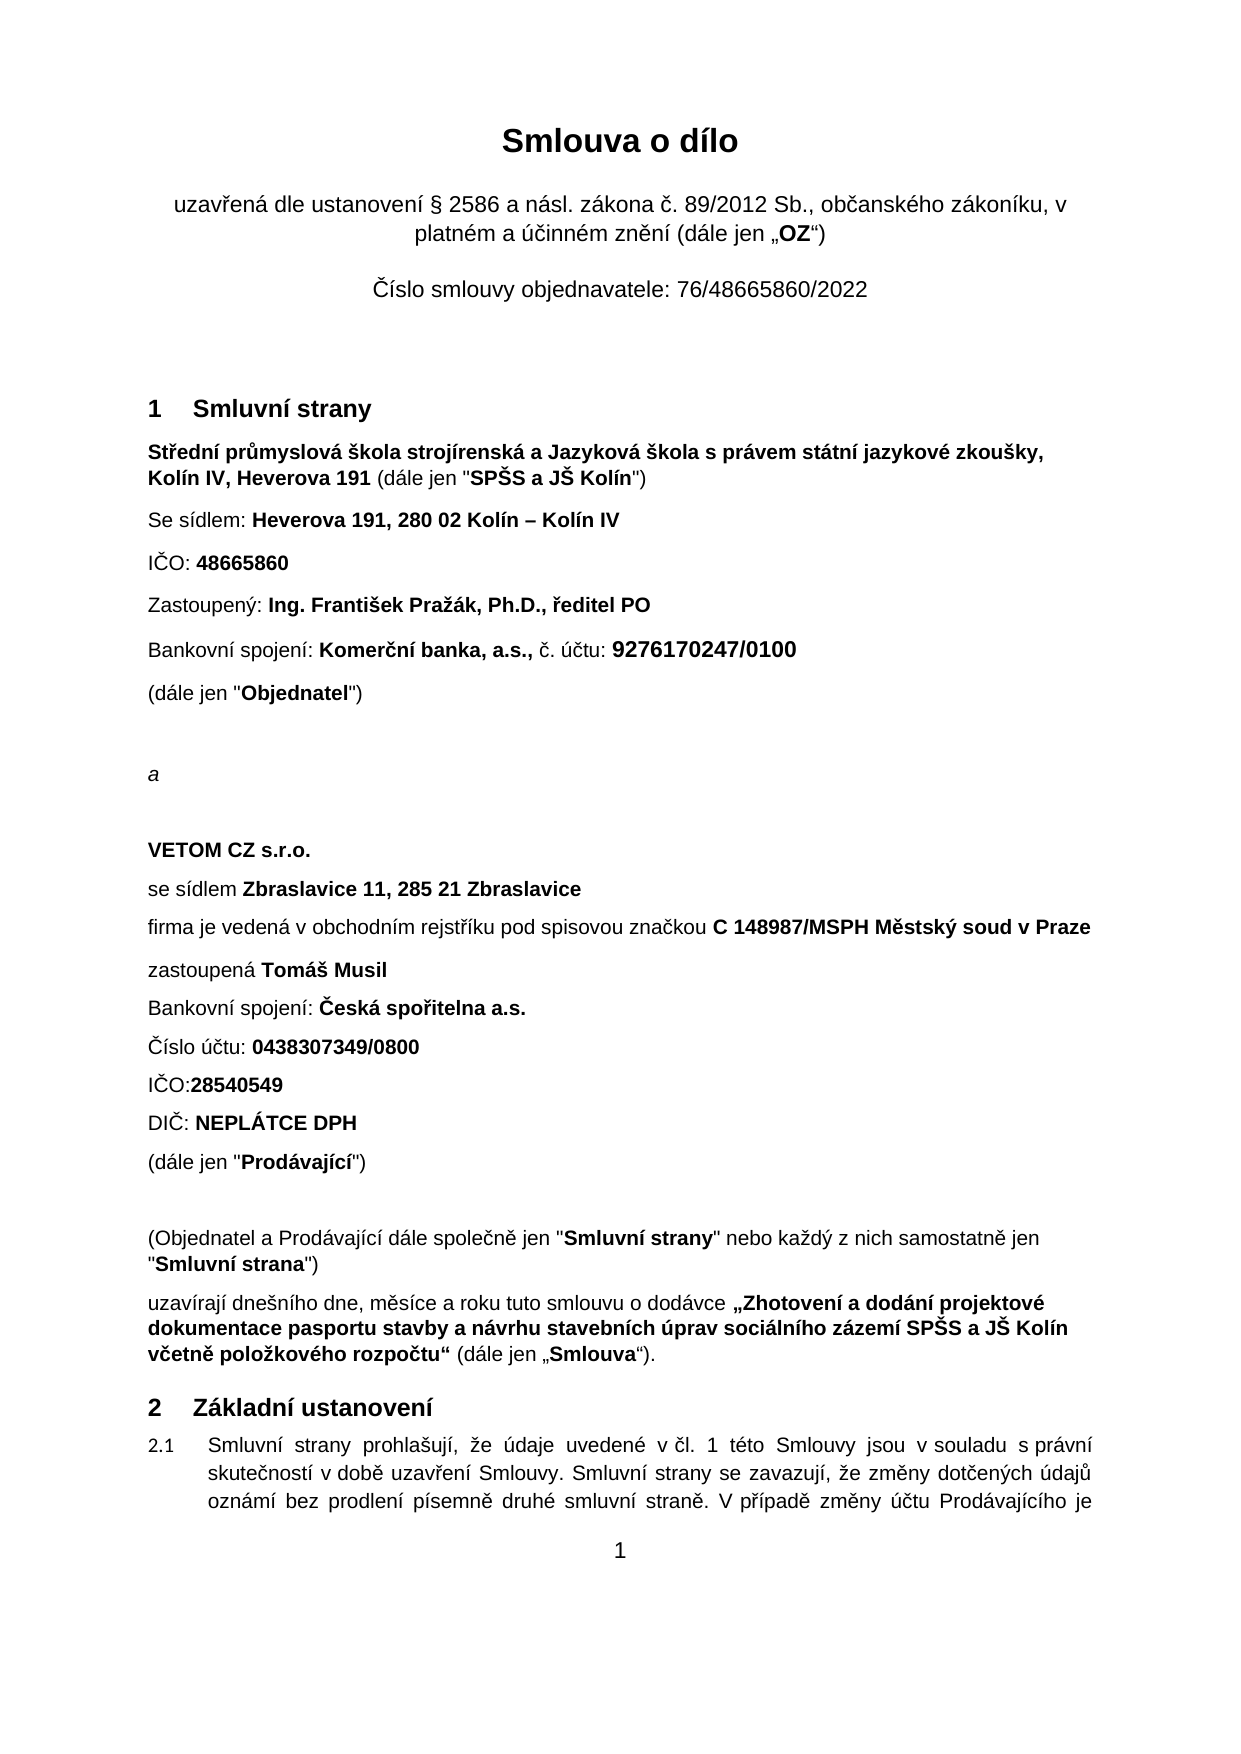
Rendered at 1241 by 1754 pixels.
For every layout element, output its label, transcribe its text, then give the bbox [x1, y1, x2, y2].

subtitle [148, 1432, 1093, 1513]
text (dále jen "Objednatel") [148, 681, 1093, 705]
text se sídlem Zbraslavice 11, 285 21 Zbraslavice [148, 877, 1093, 901]
text a [148, 762, 1093, 786]
text Se sídlem: Heverova 191, 280 02 Kolín – Kolín IV [148, 508, 1093, 532]
text Bankovní spojení: Česká spořitelna a.s. [148, 996, 1093, 1020]
text Smlouva o dílo [148, 121, 1093, 159]
text Číslo smlouvy objednavatele: 76/48665860/2022 [148, 276, 1093, 303]
text firma je vedená v obchodním rejstříku pod spisovou značkou C 148987/MSPH Městský soud v Praze [148, 915, 1093, 939]
text IČO:28540549 [148, 1073, 1093, 1097]
text VETOM CZ s.r.o. [148, 838, 1093, 862]
text Střední průmyslová škola strojírenská a Jazyková škola s právem státní jazykové zkoušky, Kolín IV, Heverova 191 (dále jen "SPŠS a JŠ Kolín") [148, 440, 1093, 490]
text DIČ: NEPLÁTCE DPH [148, 1111, 1093, 1135]
text (Objednatel a Prodávající dále společně jen "Smluvní strany" nebo každý z nich samostatně jen "Smluvní strana") [148, 1226, 1093, 1276]
text uzavřená dle ustanovení § 2586 a násl. zákona č. 89/2012 Sb., občanského zákoníku, v platném a účinném znění (dále jen „OZ“) [148, 191, 1093, 246]
text zastoupená Tomáš Musil [148, 958, 1093, 982]
subtitle Smluvní strany [148, 394, 1093, 423]
text IČO: 48665860 [148, 551, 1093, 575]
subtitle Základní ustanovení [148, 1393, 1093, 1422]
text Bankovní spojení: Komerční banka, a.s., č. účtu: 9276170247/0100 [148, 636, 1093, 662]
text uzavírají dnešního dne, měsíce a roku tuto smlouvu o dodávce „Zhotovení a dodání projektové dokumentace pasportu stavby a návrhu stavebních úprav sociálního zázemí SPŠS a JŠ Kolín včetně položkového rozpočtu“ (dále jen „Smlouva“). [148, 1290, 1093, 1366]
text Číslo účtu: 0438307349/0800 [148, 1034, 1093, 1058]
text (dále jen "Prodávající") [148, 1149, 1093, 1173]
text Zastoupený: Ing. František Pražák, Ph.D., ředitel PO [148, 593, 1093, 617]
